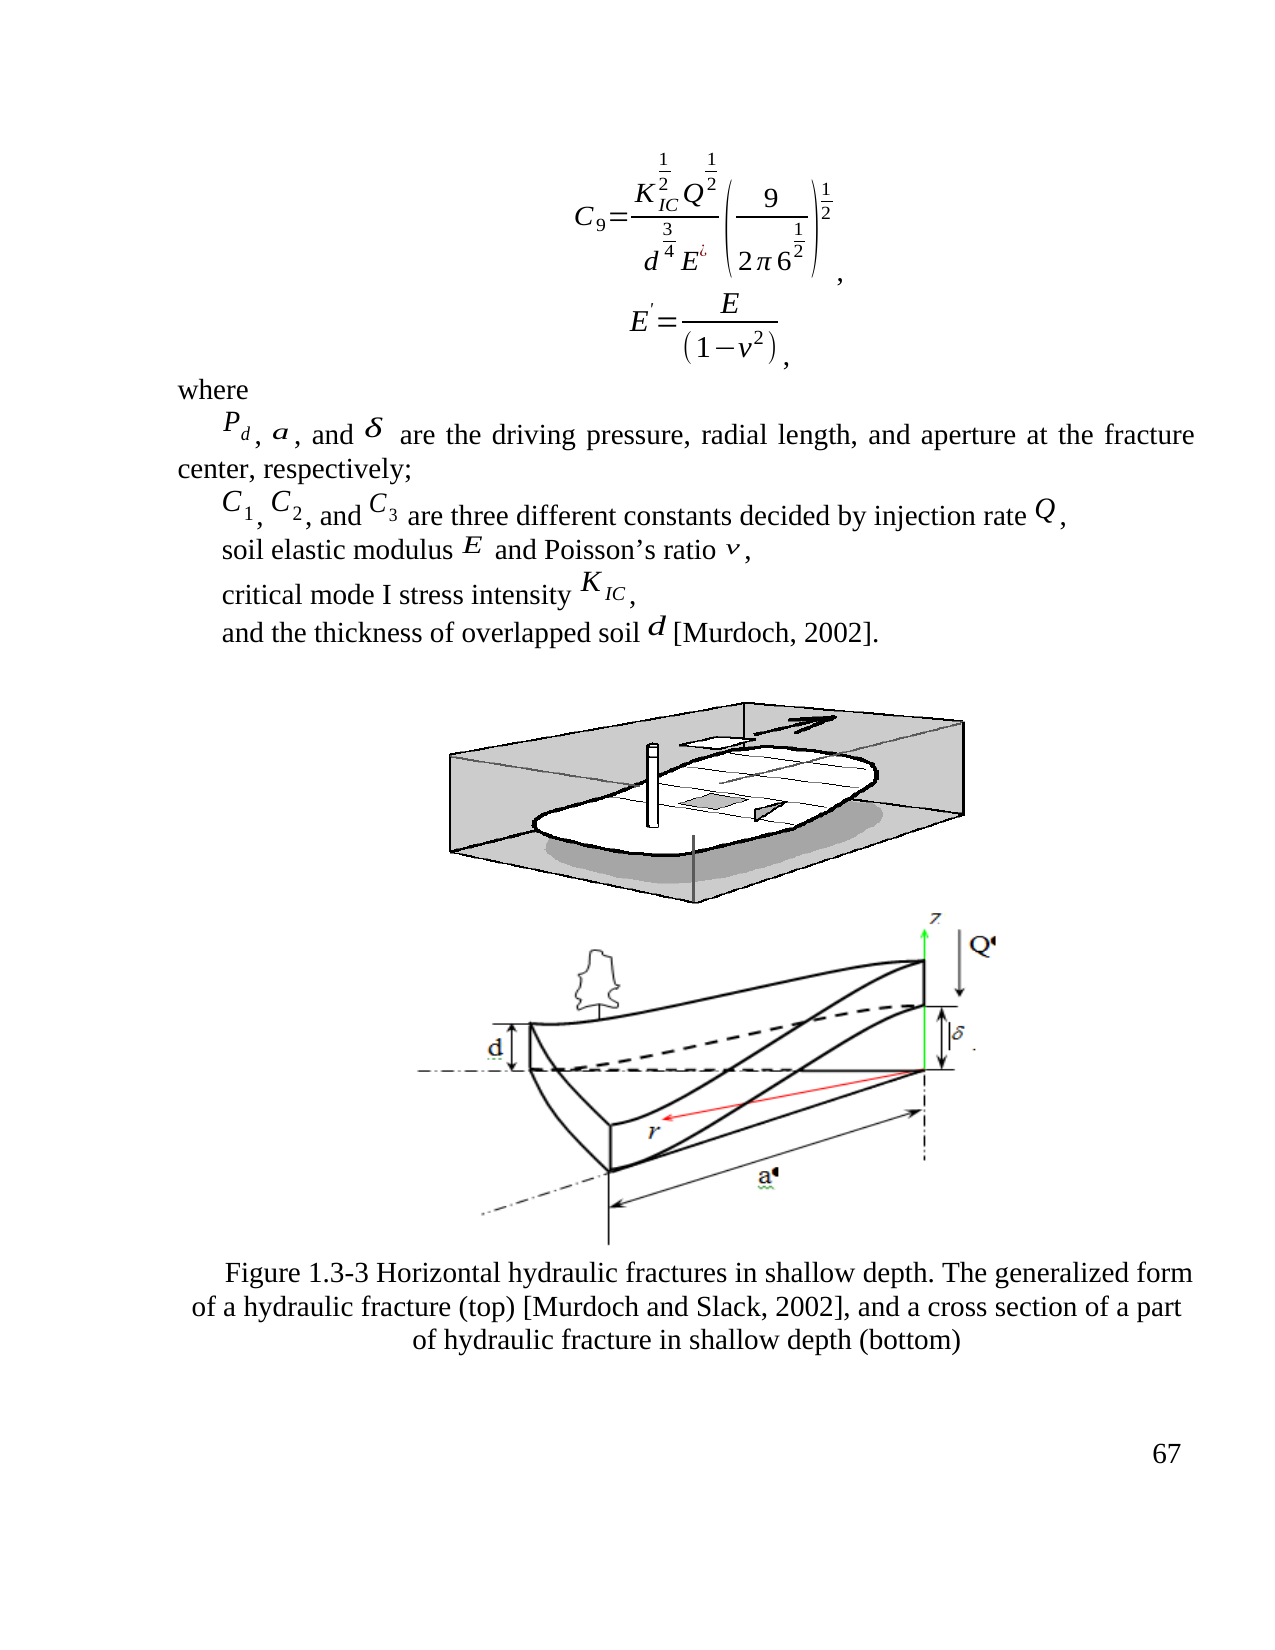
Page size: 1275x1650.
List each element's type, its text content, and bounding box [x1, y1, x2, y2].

picture [394, 681, 1024, 1256]
text Figure 1.3-3 Horizontal hydraulic fractures in shallow depth. The generalized form of a hydraulic fracture (top) [Murdoch and Slack, 2002], and a cross section of a part of hydraulic fracture in shallow depth (bottom) [177, 1255, 1196, 1356]
text , [177, 150, 1196, 287]
text critical mode I stress intensity , [177, 566, 1196, 611]
text , [177, 287, 1196, 372]
text and the thickness of overlapped soil [Murdoch, 2002]. [177, 611, 1196, 648]
text , , and are the driving pressure, radial length, and aperture at the fracture center, respectively; [177, 405, 1196, 484]
text soil elastic modulus and Poisson’s ratio , [177, 531, 1196, 566]
text , , and are three different constants decided by injection rate , [177, 484, 1196, 531]
text where [177, 372, 1196, 405]
